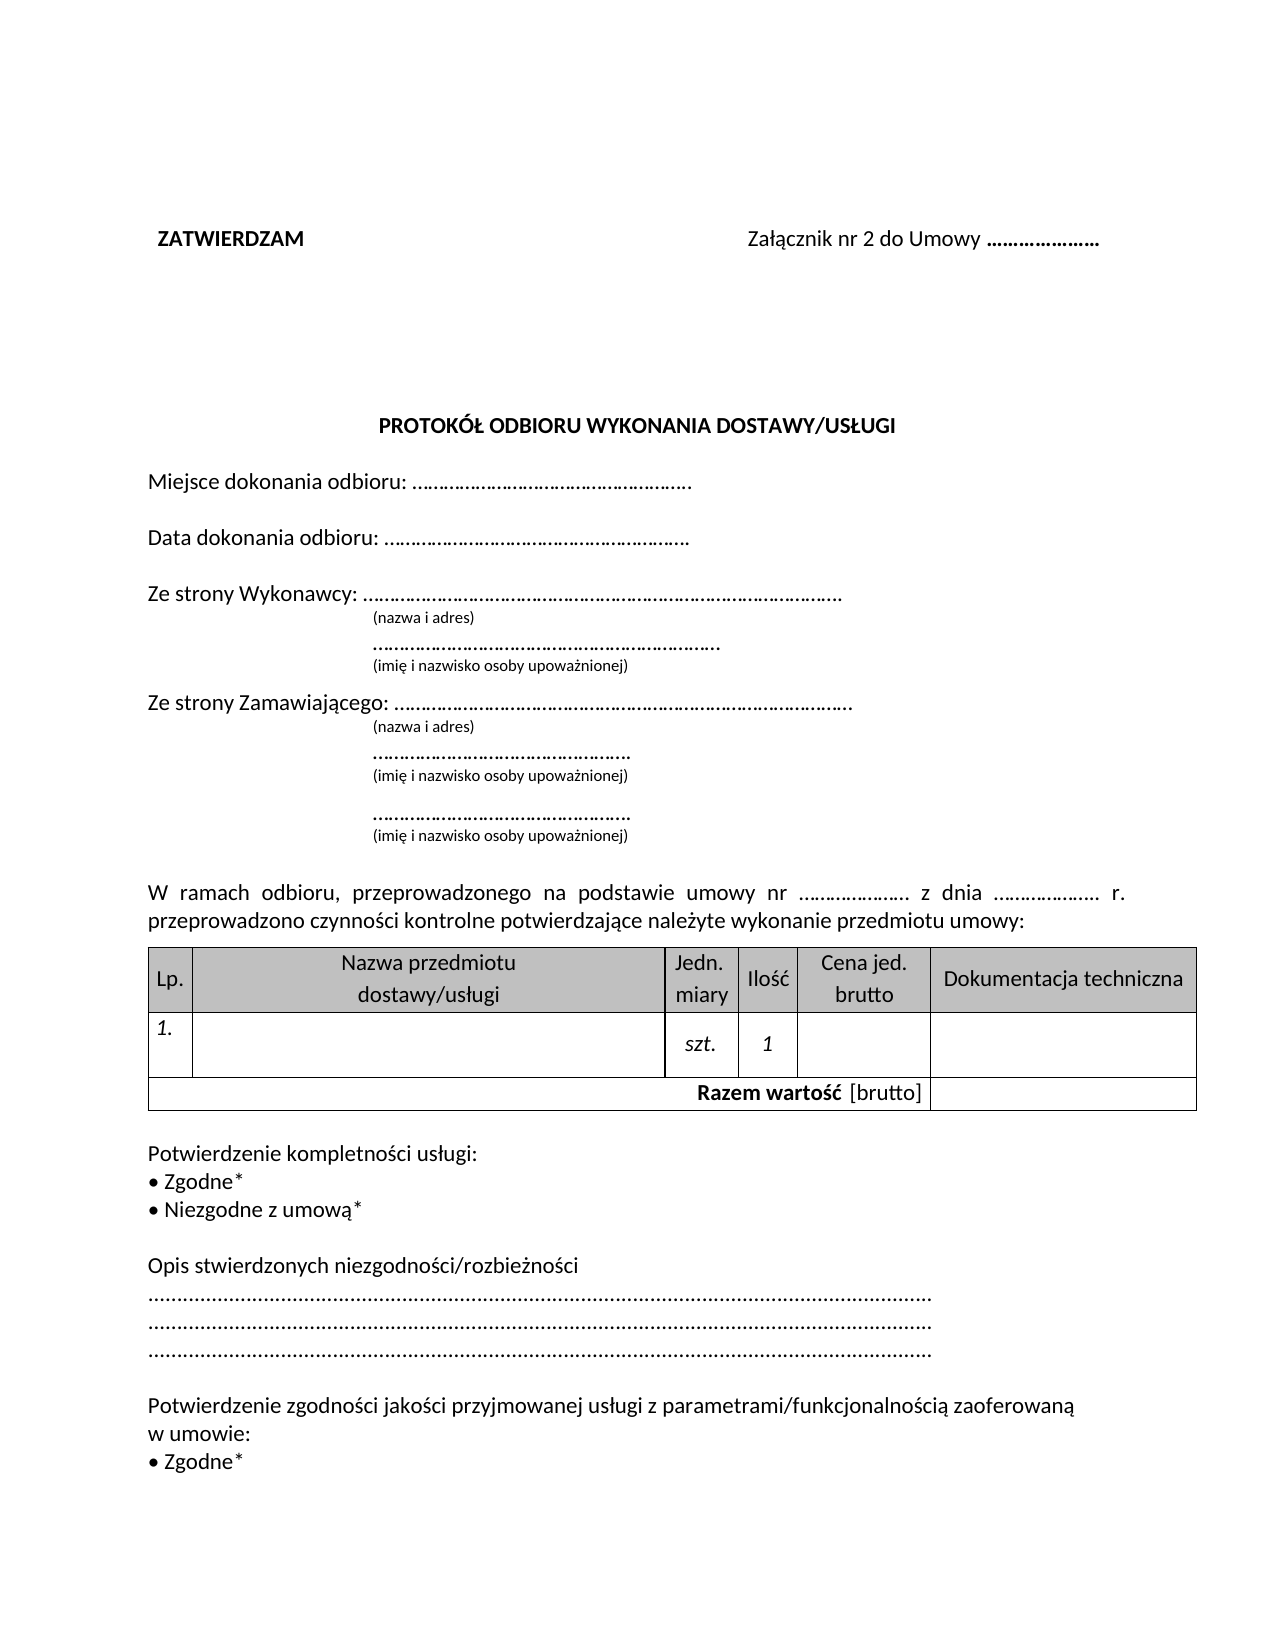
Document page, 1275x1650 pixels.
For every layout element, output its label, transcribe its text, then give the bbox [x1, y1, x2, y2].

table_header Lp. [149, 948, 192, 1012]
text Ze strony Wykonawcy: ………………………………………………………………………………. [148, 579, 1127, 607]
text Ze strony Zamawiającego: …………………………………………………………………………… [148, 688, 1127, 717]
text (imię i nazwisko osoby upoważnionej) [148, 656, 1127, 676]
text (imię i nazwisko osoby upoważnionej) [148, 826, 1127, 846]
table_cell [931, 1078, 1196, 1110]
text ........................................................................................................................................ [148, 1279, 1127, 1307]
table_cell Razem wartość [brutto] [149, 1078, 930, 1110]
text • Niezgodne z umową* [148, 1195, 1127, 1223]
table_header Dokumentacja techniczna [931, 948, 1196, 1012]
text ........................................................................................................................................ [148, 1307, 1127, 1335]
table_header Cena jed. brutto [798, 948, 930, 1012]
text Potwierdzenie zgodności jakości przyjmowanej usługi z parametrami/funkcjonalnością zaoferowaną [148, 1391, 1127, 1419]
text ………………………………………………………… [148, 628, 1127, 656]
text (imię i nazwisko osoby upoważnionej) [148, 765, 1127, 785]
text ZATWIERDZAM Załącznik nr 2 do Umowy ………………… [148, 224, 1127, 252]
text …………………………………………. [148, 737, 1127, 765]
table_header Nazwa przedmiotu dostawy/usługi [193, 948, 664, 1012]
text (nazwa i adres) [148, 607, 1127, 628]
text PROTOKÓŁ ODBIORU WYKONANIA DOSTAWY/USŁUGI [148, 411, 1127, 439]
text …………………………………………. [148, 798, 1127, 826]
text Opis stwierdzonych niezgodności/rozbieżności [148, 1251, 1127, 1279]
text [148, 1335, 1127, 1363]
text W ramach odbioru, przeprowadzonego na podstawie umowy nr ………………… z dnia ……………….. r. przeprowadzono czynności kontrolne potwierdzające należyte wykonanie przedmiotu umowy: [148, 878, 1127, 934]
text w umowie: [148, 1419, 1127, 1447]
text (nazwa i adres) [148, 717, 1127, 737]
table_cell szt. [666, 1013, 738, 1077]
text • Zgodne* [148, 1447, 1127, 1475]
table_cell 1 [739, 1013, 797, 1077]
table_header Ilość [739, 948, 797, 1012]
table_cell [149, 1013, 192, 1077]
text • Zgodne* [148, 1167, 1127, 1195]
table_cell [798, 1013, 930, 1077]
table_cell [931, 1013, 1196, 1077]
text Data dokonania odbioru: …………………………………………………. [148, 523, 1127, 551]
table_cell [193, 1013, 664, 1077]
text Miejsce dokonania odbioru: …………………………………………….. [148, 467, 1127, 495]
text Potwierdzenie kompletności usługi: [148, 1139, 1127, 1167]
table_header Jedn. miary [666, 948, 738, 1012]
